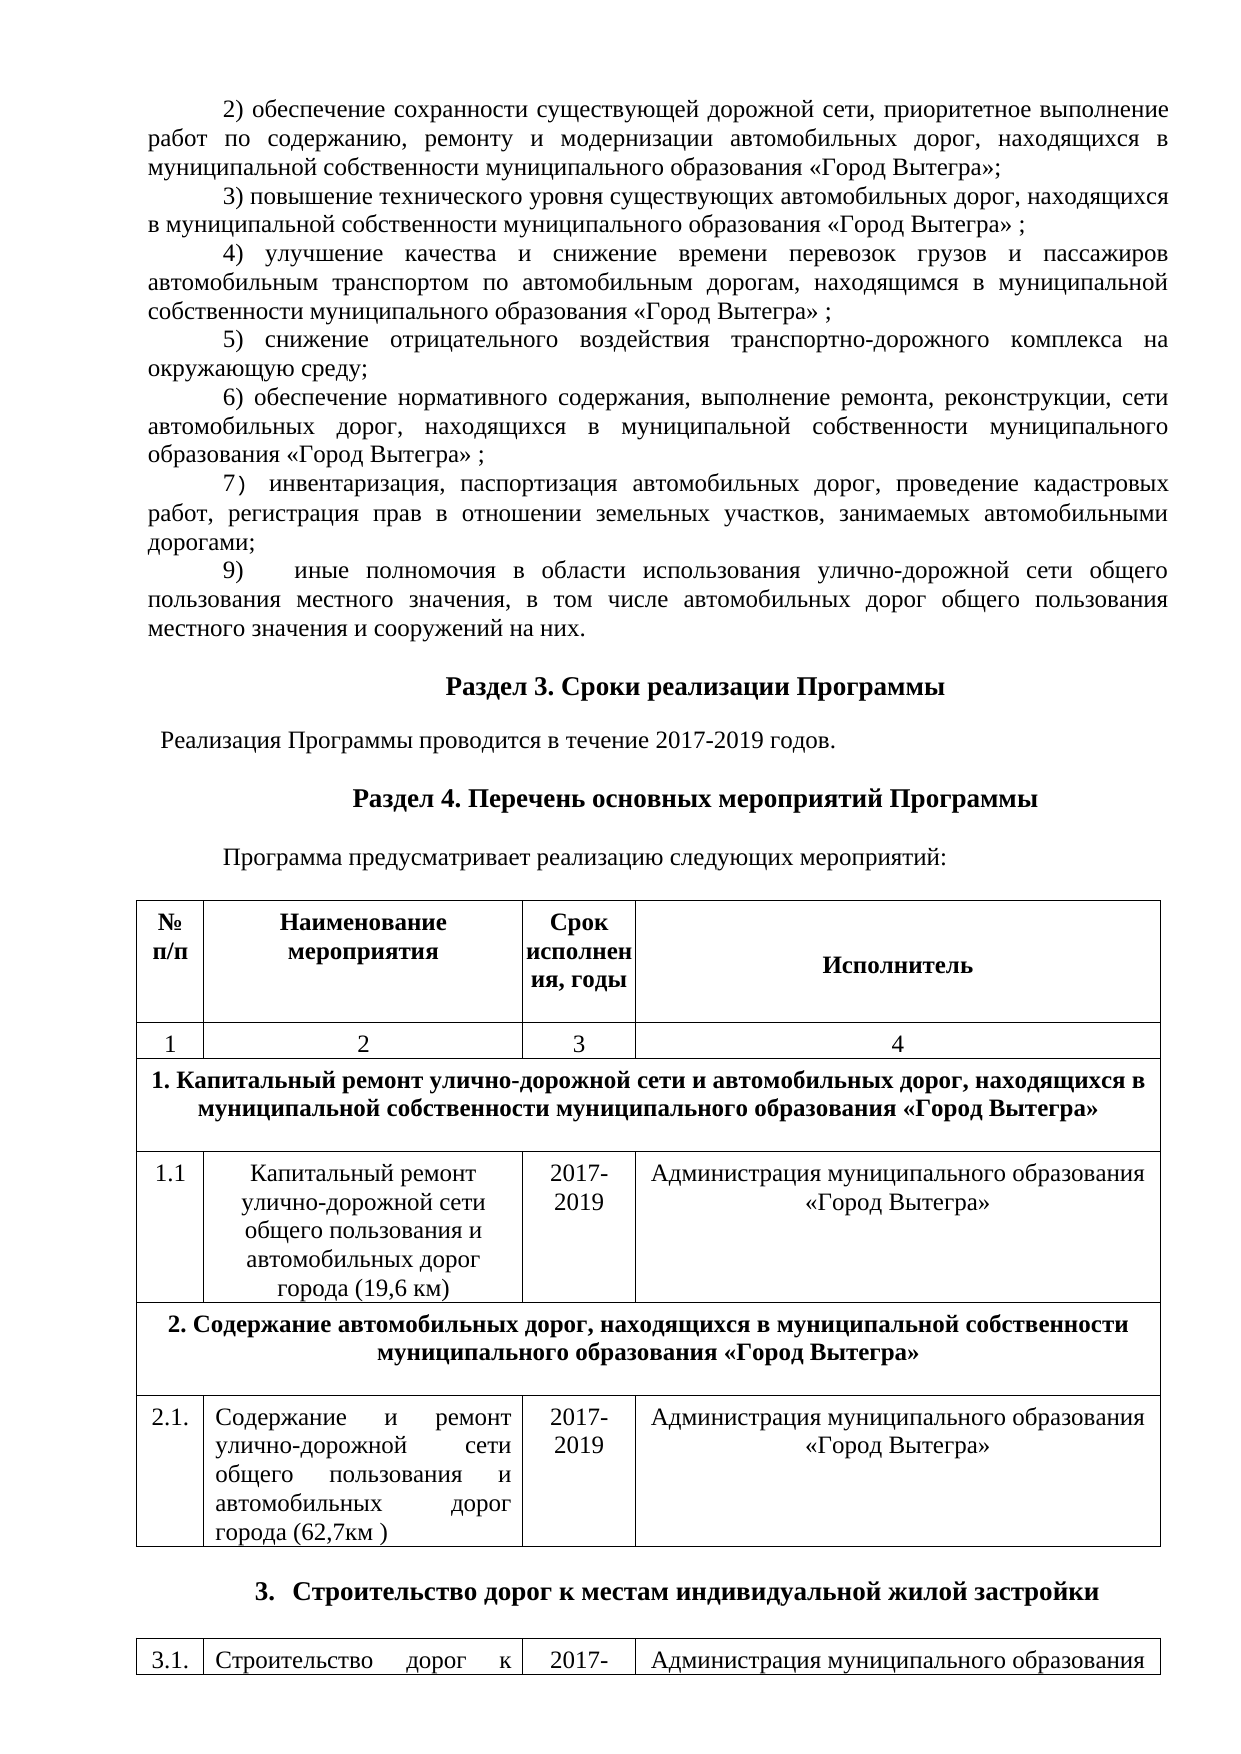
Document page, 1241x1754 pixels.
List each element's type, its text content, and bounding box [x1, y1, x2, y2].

text 7) инвентаризация, паспортизация автомобильных дорог, проведение кадастровых работ, регистрация прав в отношении земельных участков, занимаемых автомобильными дорогами; [148, 468, 1169, 555]
table_cell 1.1 [137, 1152, 203, 1302]
table_header 2017-2019 [523, 1639, 635, 1673]
table_cell 1. Капитальный ремонт улично-дорожной сети и автомобильных дорог, находящихся в муниципальной собственности муниципального образования «Город Вытегра» [137, 1059, 1160, 1151]
table_cell Администрация муниципального образования «Город Вытегра» [636, 1396, 1160, 1546]
table_header Исполнитель [636, 901, 1160, 1022]
table_cell Содержание и ремонт улично-дорожной сети общего пользования и автомобильных дорог города (62,7км ) [204, 1396, 522, 1546]
text 4) улучшение качества и снижение времени перевозок грузов и пассажиров автомобильным транспортом по автомобильным дорогам, находящимся в муниципальной собственности муниципального образования «Город Вытегра» ; [148, 238, 1169, 324]
table_cell 4 [636, 1023, 1160, 1058]
table_header Наименование мероприятия [204, 901, 522, 1022]
table_cell 2.1. [137, 1396, 203, 1546]
text Раздел 3. Сроки реализации Программы [148, 670, 1169, 701]
table_cell 3 [523, 1023, 635, 1058]
text 3) повышение технического уровня существующих автомобильных дорог, находящихся в муниципальной собственности муниципального образования «Город Вытегра» ; [148, 181, 1169, 238]
table_header Срок исполнения, годы [523, 901, 635, 1022]
text 5) снижение отрицательного воздействия транспортно-дорожного комплекса на окружающую среду; [148, 324, 1169, 382]
text Программа предусматривает реализацию следующих мероприятий: [148, 842, 1169, 871]
table_cell Администрация муниципального образования «Город Вытегра» [636, 1152, 1160, 1302]
text Реализация Программы проводится в течение 2017-2019 годов. [148, 725, 1169, 754]
table_cell 1 [137, 1023, 203, 1058]
text 6) обеспечение нормативного содержания, выполнение ремонта, реконструкции, сети автомобильных дорог, находящихся в муниципальной собственности муниципального образования «Город Вытегра» ; [148, 382, 1169, 468]
table_cell 2. Содержание автомобильных дорог, находящихся в муниципальной собственности муниципального образования «Город Вытегра» [137, 1303, 1160, 1395]
table_cell 2017- 2019 [523, 1152, 635, 1302]
table_header № п/п [137, 901, 203, 1022]
text Раздел 4. Перечень основных мероприятий Программы [148, 783, 1169, 814]
list Строительство дорог к местам индивидуальной жилой застройки [185, 1575, 1169, 1607]
table_header 3.1. [137, 1639, 203, 1673]
text 2) обеспечение сохранности существующей дорожной сети, приоритетное выполнение работ по содержанию, ремонту и модернизации автомобильных дорог, находящихся в муниципальной собственности муниципального образования «Город Вытегра»; [148, 94, 1169, 181]
table_cell 2017-2019 [523, 1396, 635, 1546]
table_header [636, 1639, 1160, 1673]
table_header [204, 1639, 522, 1673]
table_cell Капитальный ремонт улично-дорожной сети общего пользования и автомобильных дорог города (19,6 км) [204, 1152, 522, 1302]
text 9) иные полномочия в области использования улично-дорожной сети общего пользования местного значения, в том числе автомобильных дорог общего пользования местного значения и сооружений на них. [148, 555, 1169, 642]
table_cell 2 [204, 1023, 522, 1058]
